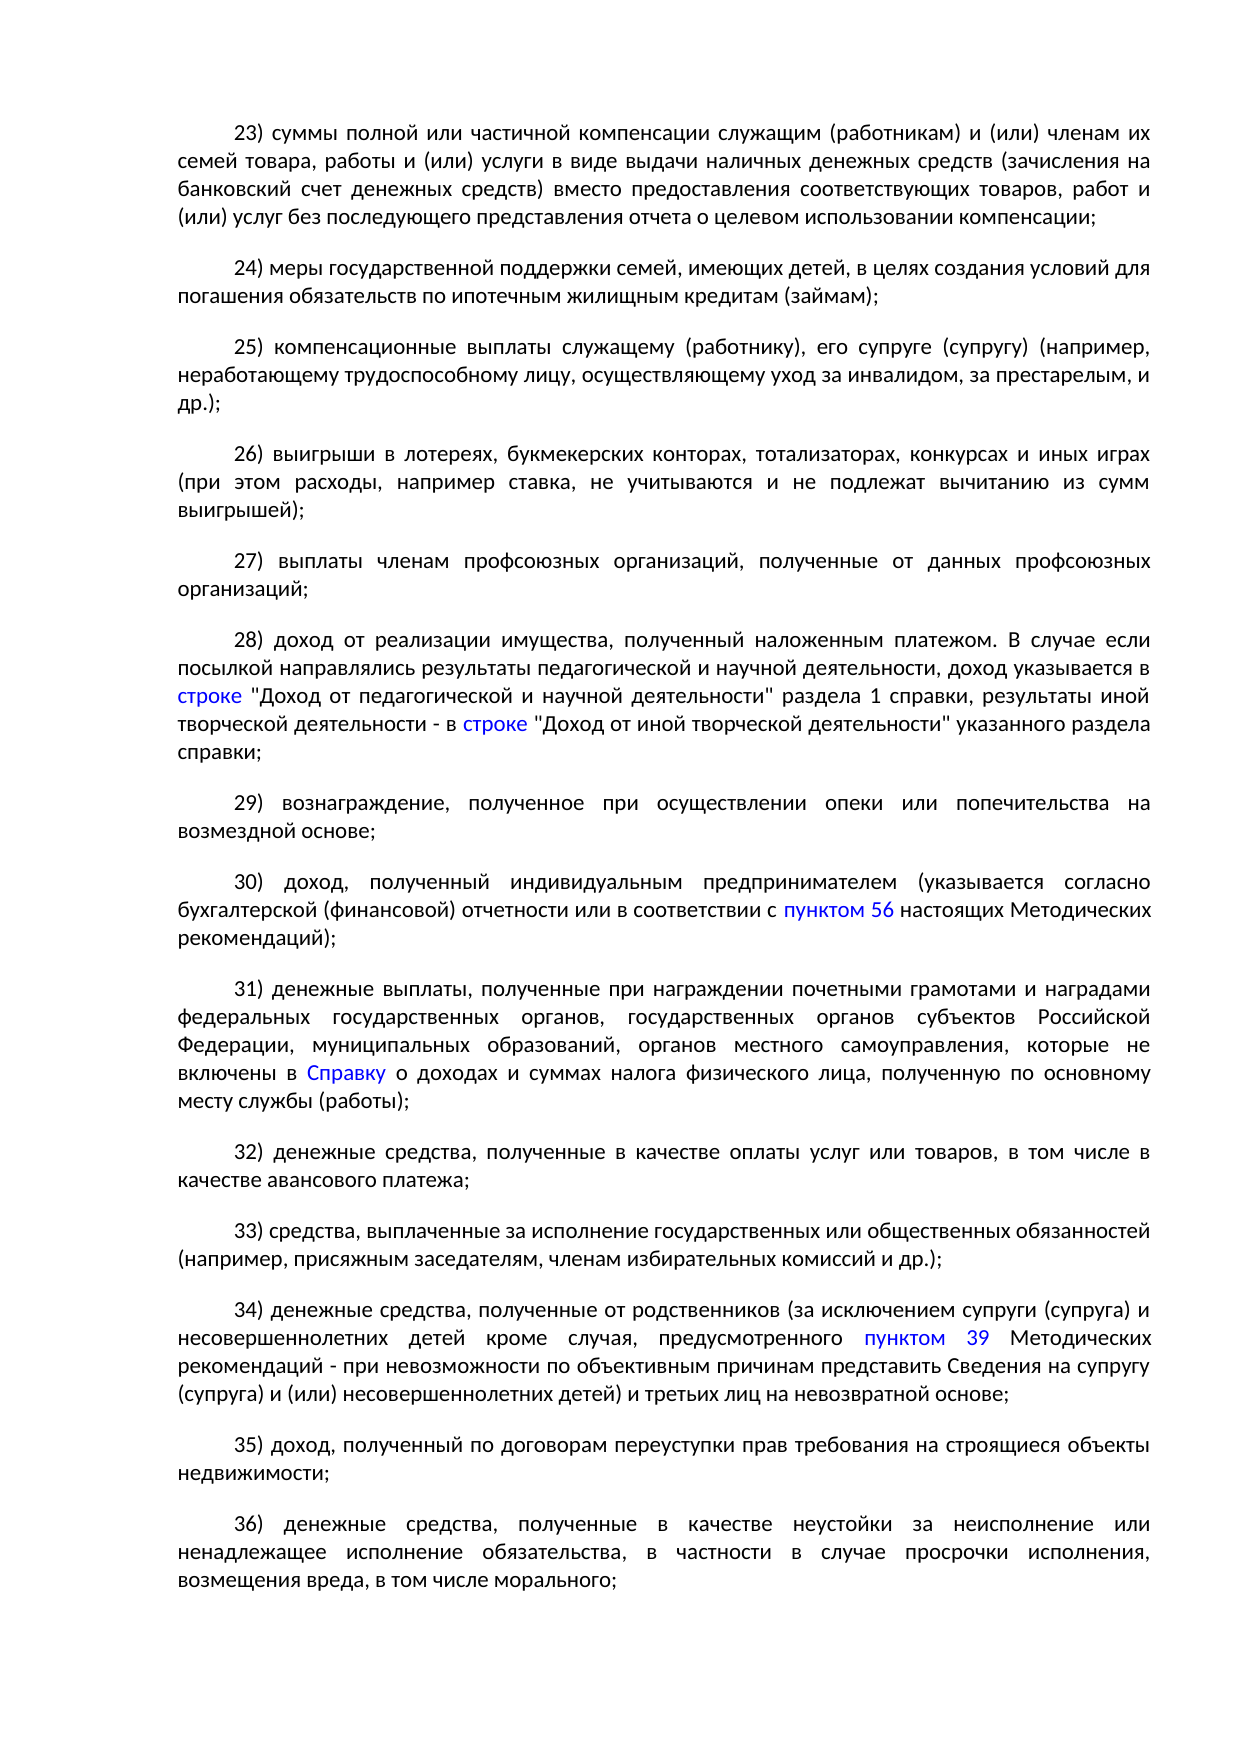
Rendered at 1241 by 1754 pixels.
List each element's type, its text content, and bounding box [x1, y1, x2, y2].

text 33) средства, выплаченные за исполнение государственных или общественных обязанностей (например, присяжным заседателям, членам избирательных комиссий и др.); [177, 1216, 1152, 1272]
text 27) выплаты членам профсоюзных организаций, полученные от данных профсоюзных организаций; [177, 546, 1152, 602]
text 29) вознаграждение, полученное при осуществлении опеки или попечительства на возмездной основе; [177, 788, 1152, 844]
text 34) денежные средства, полученные от родственников (за исключением супруги (супруга) и несовершеннолетних детей кроме случая, предусмотренного пунктом 39 Методических рекомендаций - при невозможности по объективным причинам представить Сведения на супругу (супруга) и (или) несовершеннолетних детей) и третьих лиц на невозвратной основе; [177, 1295, 1152, 1407]
text 30) доход, полученный индивидуальным предпринимателем (указывается согласно бухгалтерской (финансовой) отчетности или в соответствии с пунктом 56 настоящих Методических рекомендаций); [177, 867, 1152, 951]
text 24) меры государственной поддержки семей, имеющих детей, в целях создания условий для погашения обязательств по ипотечным жилищным кредитам (займам); [177, 253, 1152, 309]
text 28) доход от реализации имущества, полученный наложенным платежом. В случае если посылкой направлялись результаты педагогической и научной деятельности, доход указывается в строке "Доход от педагогической и научной деятельности" раздела 1 справки, результаты иной творческой деятельности - в строке "Доход от иной творческой деятельности" указанного раздела справки; [177, 625, 1152, 765]
text 32) денежные средства, полученные в качестве оплаты услуг или товаров, в том числе в качестве авансового платежа; [177, 1137, 1152, 1193]
text 25) компенсационные выплаты служащему (работнику), его супруге (супругу) (например, неработающему трудоспособному лицу, осуществляющему уход за инвалидом, за престарелым, и др.); [177, 332, 1152, 416]
text 23) суммы полной или частичной компенсации служащим (работникам) и (или) членам их семей товара, работы и (или) услуги в виде выдачи наличных денежных средств (зачисления на банковский счет денежных средств) вместо предоставления соответствующих товаров, работ и (или) услуг без последующего представления отчета о целевом использовании компенсации; [177, 118, 1152, 230]
text 31) денежные выплаты, полученные при награждении почетными грамотами и наградами федеральных государственных органов, государственных органов субъектов Российской Федерации, муниципальных образований, органов местного самоуправления, которые не включены в Справку о доходах и суммах налога физического лица, полученную по основному месту службы (работы); [177, 974, 1152, 1114]
text 35) доход, полученный по договорам переуступки прав требования на строящиеся объекты недвижимости; [177, 1430, 1152, 1486]
text 26) выигрыши в лотереях, букмекерских конторах, тотализаторах, конкурсах и иных играх (при этом расходы, например ставка, не учитываются и не подлежат вычитанию из сумм выигрышей); [177, 439, 1152, 523]
text 36) денежные средства, полученные в качестве неустойки за неисполнение или ненадлежащее исполнение обязательства, в частности в случае просрочки исполнения, возмещения вреда, в том числе морального; [177, 1509, 1152, 1593]
